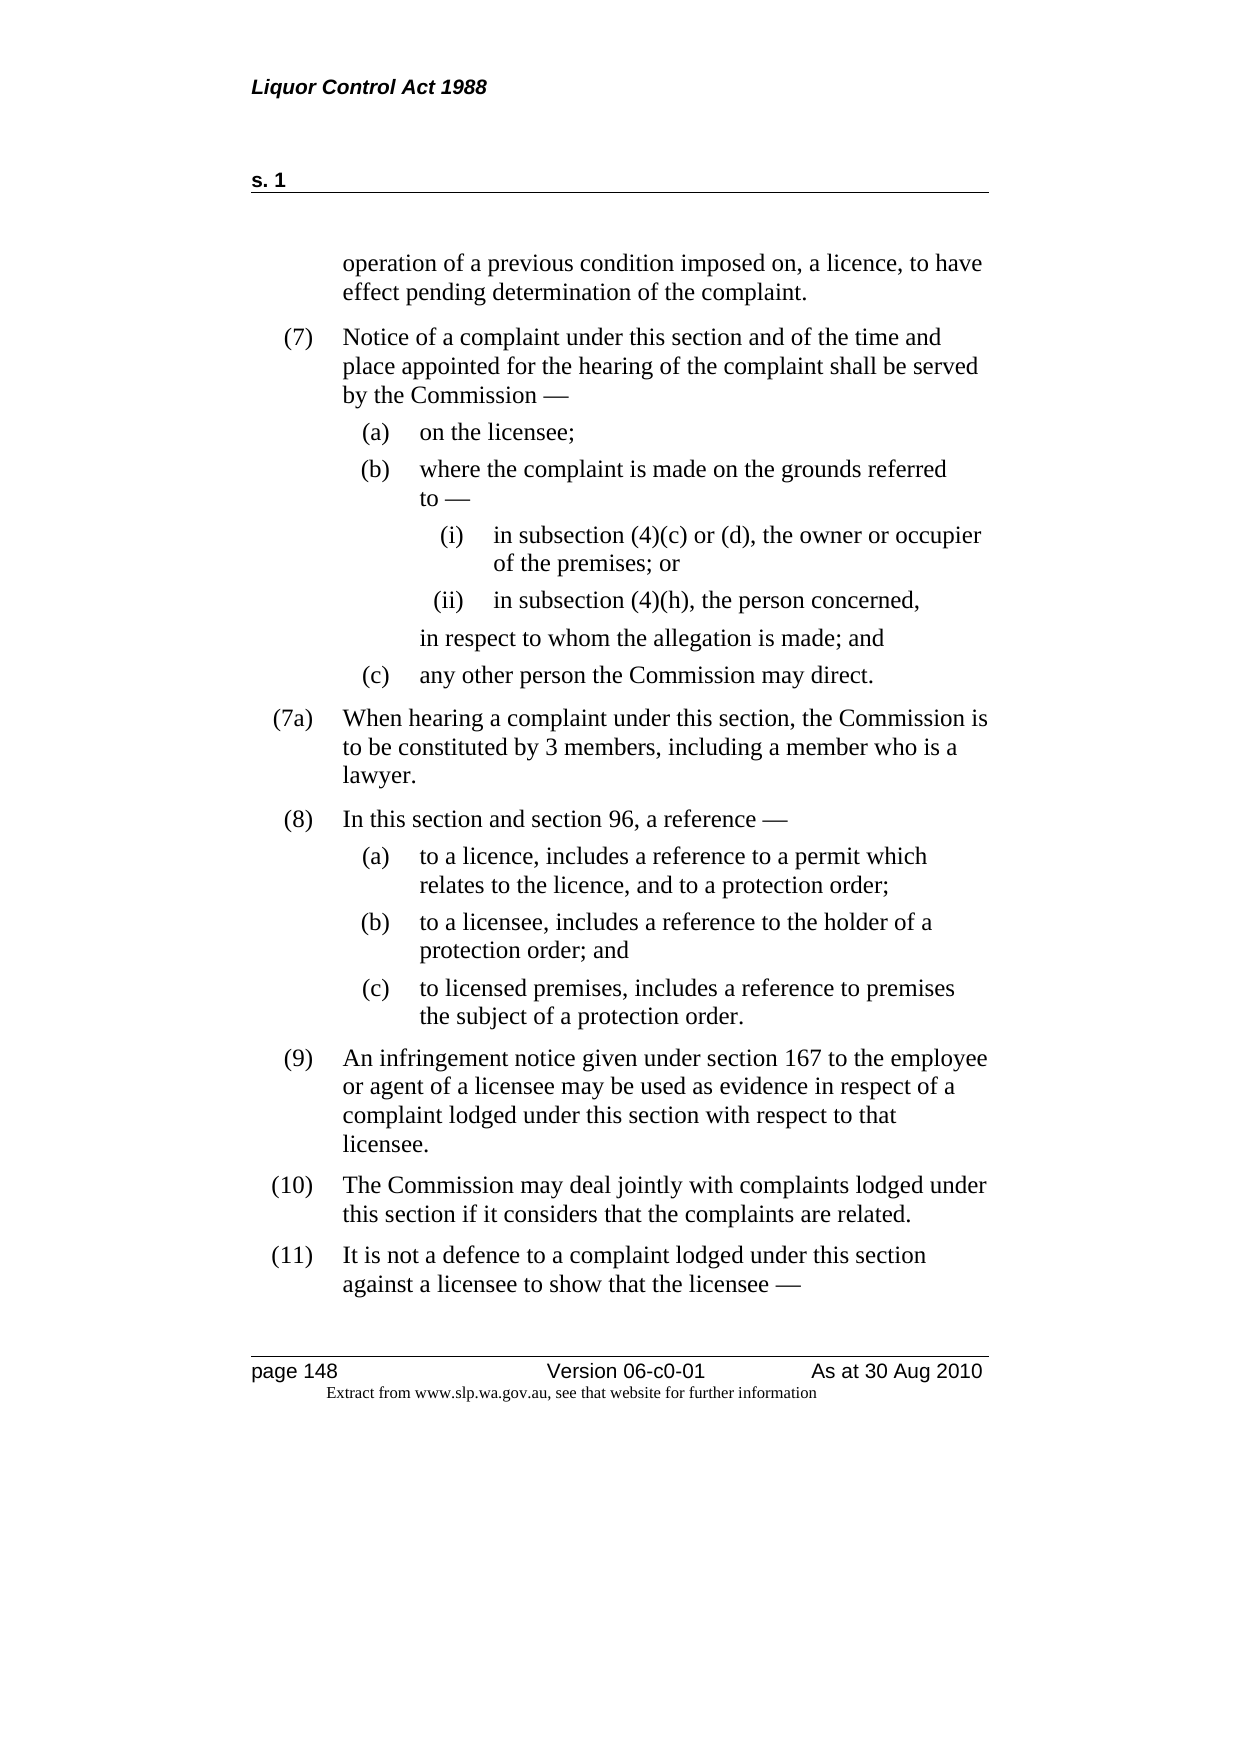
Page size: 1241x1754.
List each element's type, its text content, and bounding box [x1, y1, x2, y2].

text (11) It is not a defence to a complaint lodged under this section against a licensee to show that the licensee — [251, 1240, 989, 1298]
text (i) in subsection (4)(c) or (d), the owner or occupier of the premises; or [251, 520, 989, 577]
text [251, 248, 989, 306]
text (10) The Commission may deal jointly with complaints lodged under this section if it considers that the complaints are related. [251, 1170, 989, 1228]
text (b) where the complaint is made on the grounds referred to — [251, 454, 989, 511]
text (c) any other person the Commission may direct. [251, 660, 989, 688]
text (7) Notice of a complaint under this section and of the time and place appointed for the hearing of the complaint shall be served by the Commission — [251, 322, 989, 408]
text (9) An infringement notice given under section 167 to the employee or agent of a licensee may be used as evidence in respect of a complaint lodged under this section with respect to that licensee. [251, 1043, 989, 1158]
text (c) to licensed premises, includes a reference to premises the subject of a protection order. [251, 973, 989, 1030]
text (7a) When hearing a complaint under this section, the Commission is to be constituted by 3 members, including a member who is a lawyer. [251, 703, 989, 789]
text (a) to a licence, includes a reference to a permit which relates to the licence, and to a protection order; [251, 841, 989, 898]
text (a) on the licensee; [251, 417, 989, 446]
text (ii) in subsection (4)(h), the person concerned, [251, 586, 989, 614]
text (8) In this section and section 96, a reference — [251, 804, 989, 833]
text (b) to a licensee, includes a reference to the holder of a protection order; and [251, 907, 989, 964]
text in respect to whom the allegation is made; and [251, 623, 989, 651]
